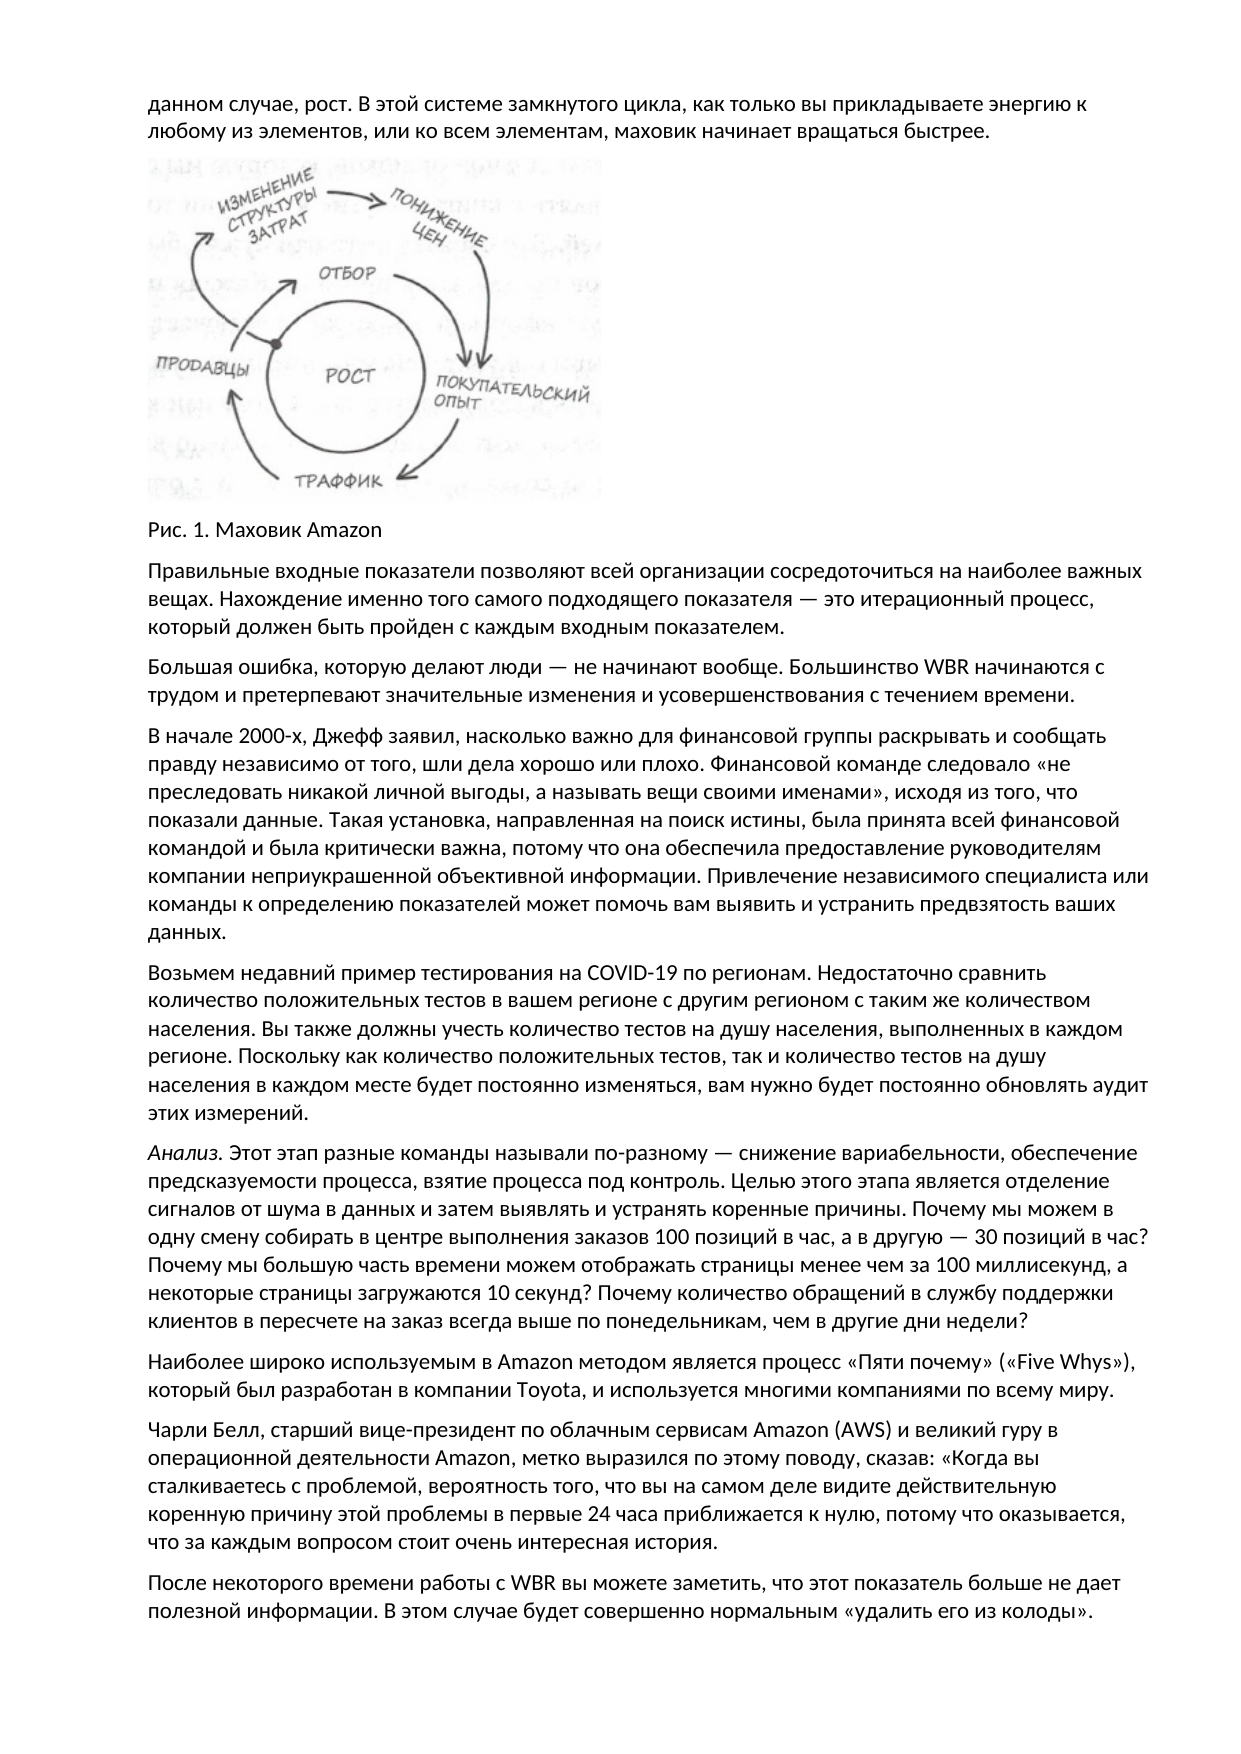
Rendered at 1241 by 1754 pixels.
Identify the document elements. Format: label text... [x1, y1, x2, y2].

text Наиболее широко используемым в Amazon методом является процесс «Пяти почему» («Five Whys»), который был разработан в компании Toyota, и используется многими компаниями по всему миру. [148, 1347, 1152, 1403]
text Большая ошибка, которую делают люди — не начинают вообще. Большинство WBR начинаются с трудом и претерпевают значительные изменения и усовершенствования с течением времени. [148, 652, 1152, 708]
picture [147, 157, 602, 503]
text Рис. 1. Маховик Amazon [148, 515, 1152, 543]
text В начале 2000-х, Джефф заявил, насколько важно для финансовой группы раскрывать и сообщать правду независимо от того, шли дела хорошо или плохо. Финансовой команде следовало «не преследовать никакой личной выгоды, а называть вещи своими именами», исходя из того, что показали данные. Такая установка, направленная на поиск истины, была принята всей финансовой командой и была критически важна, потому что она обеспечила предоставление руководителям компании неприукрашенной объективной информации. Привлечение независимого специалиста или команды к определению показателей может помочь вам выявить и устранить предвзятость ваших данных. [148, 721, 1152, 945]
text Чарли Белл, старший вице-президент по облачным сервисам Amazon (AWS) и великий гуру в операционной деятельности Amazon, метко выразился по этому поводу, сказав: «Когда вы сталкиваетесь с проблемой, вероятность того, что вы на самом деле видите действительную коренную причину этой проблемы в первые 24 часа приближается к нулю, потому что оказывается, что за каждым вопросом стоит очень интересная история. [148, 1415, 1152, 1556]
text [148, 89, 1152, 145]
text После некоторого времени работы с WBR вы можете заметить, что этот показатель больше не дает полезной информации. В этом случае будет совершенно нормальным «удалить его из колоды». [148, 1568, 1152, 1624]
text Правильные входные показатели позволяют всей организации сосредоточиться на наиболее важных вещах. Нахождение именно того самого подходящего показателя — это итерационный процесс, который должен быть пройден с каждым входным показателем. [148, 556, 1152, 640]
text Возьмем недавний пример тестирования на COVID-19 по регионам. Недостаточно сравнить количество положительных тестов в вашем регионе с другим регионом с таким же количеством населения. Вы также должны учесть количество тестов на душу населения, выполненных в каждом регионе. Поскольку как количество положительных тестов, так и количество тестов на душу населения в каждом месте будет постоянно изменяться, вам нужно будет постоянно обновлять аудит этих измерений. [148, 958, 1152, 1126]
text Анализ. Этот этап разные команды называли по-разному — снижение вариабельности, обеспечение предсказуемости процесса, взятие процесса под контроль. Целью этого этапа является отделение сигналов от шума в данных и затем выявлять и устранять коренные причины. Почему мы можем в одну смену собирать в центре выполнения заказов 100 позиций в час, а в другую — 30 позиций в час? Почему мы большую часть времени можем отображать страницы менее чем за 100 миллисекунд, а некоторые страницы загружаются 10 секунд? Почему количество обращений в службу поддержки клиентов в пересчете на заказ всегда выше по понедельникам, чем в другие дни недели? [148, 1138, 1152, 1334]
